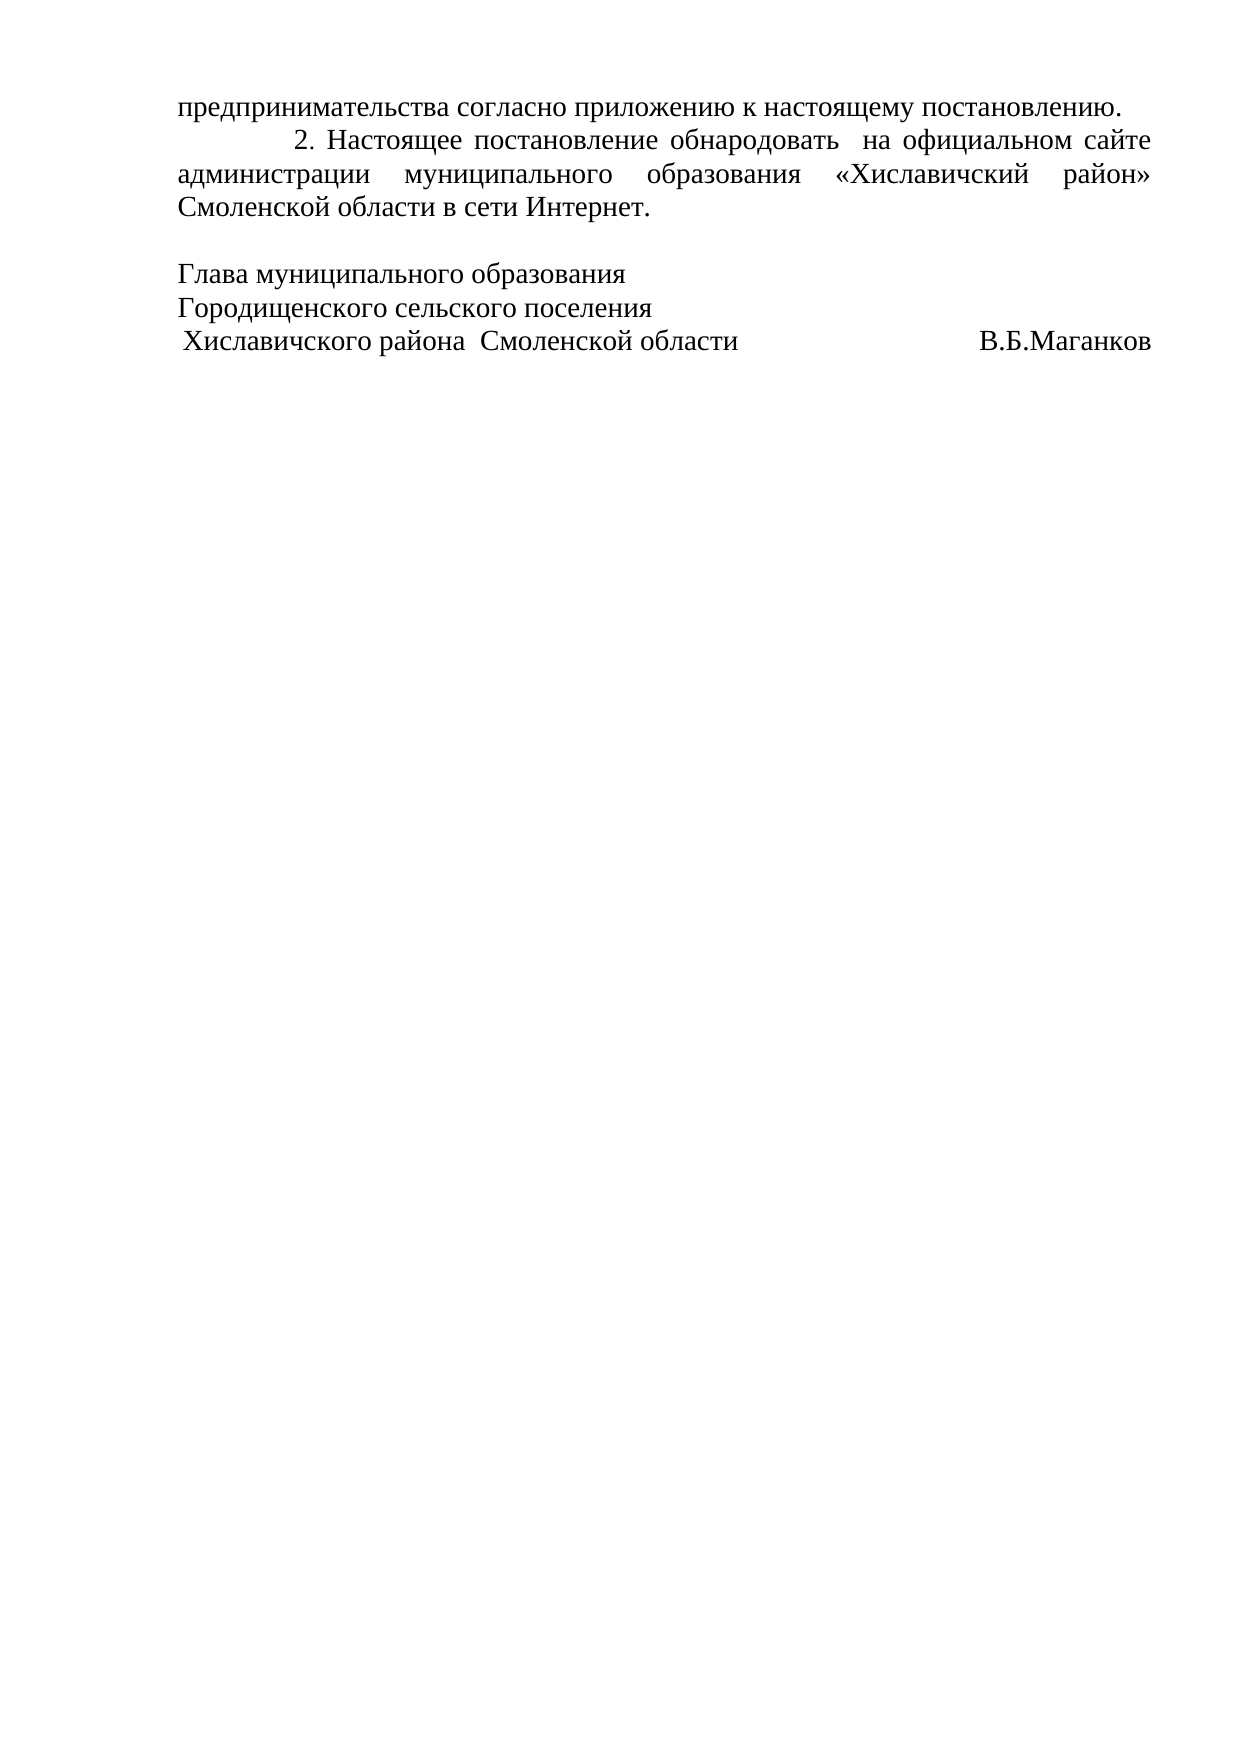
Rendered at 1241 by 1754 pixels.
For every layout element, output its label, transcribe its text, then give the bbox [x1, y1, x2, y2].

text Городищенского сельского поселения [177, 290, 1152, 323]
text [177, 89, 1152, 122]
text Глава муниципального образования [177, 256, 1152, 290]
text Хиславичского района Смоленской области В.Б.Маганков [177, 323, 1152, 391]
text 2. Настоящее постановление обнародовать на официальном сайте администрации муниципального образования «Хиславичский район» Смоленской области в сети Интернет. [177, 122, 1152, 223]
